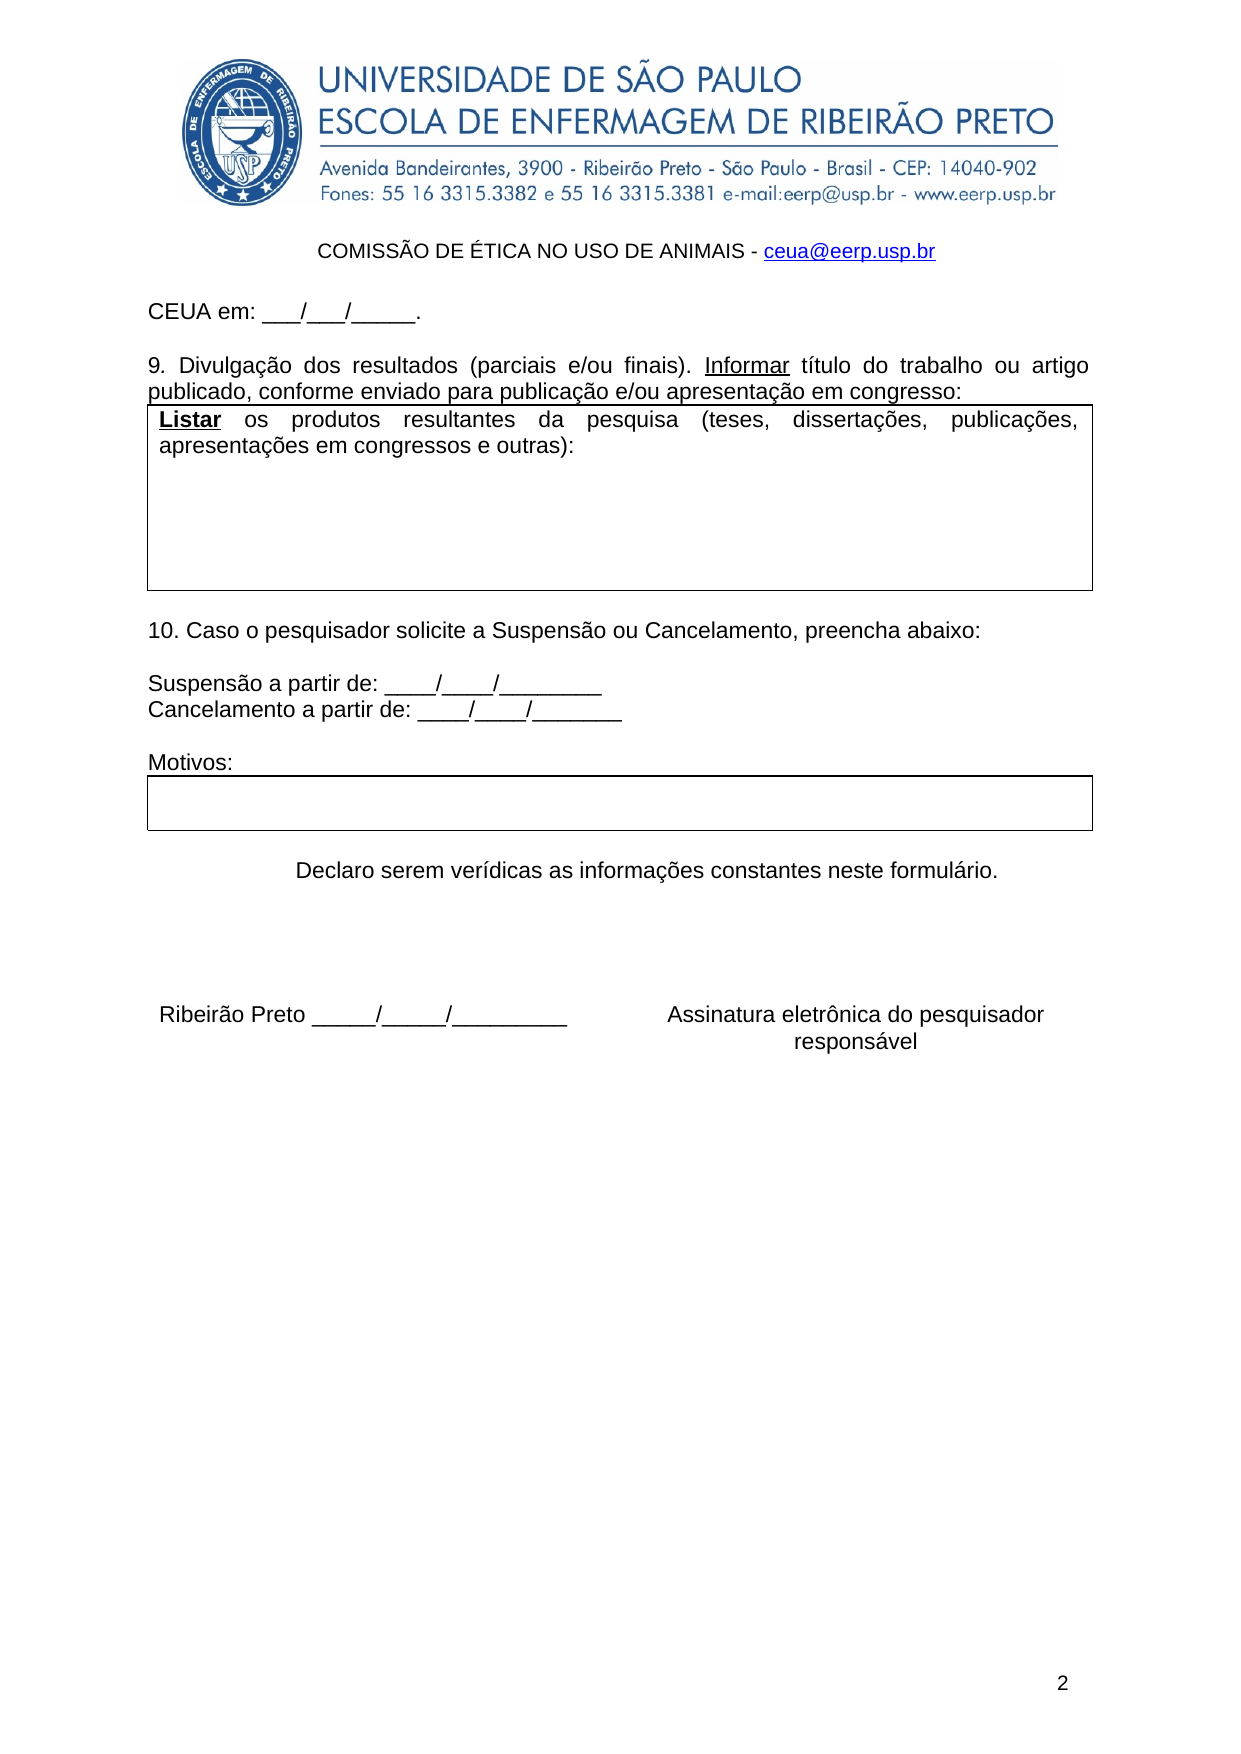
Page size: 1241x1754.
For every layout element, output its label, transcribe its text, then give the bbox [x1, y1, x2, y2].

text 8. Declaro que atendi exatamente aos termos da autorização à pesquisa que recebi desta CEUA em: ___/___/_____. [148, 296, 1092, 325]
table_header Assinatura eletrônica do pesquisador responsável [620, 1001, 1092, 1054]
text Declaro serem verídicas as informações constantes neste formulário. [148, 857, 1166, 883]
table_header Listar os produtos resultantes da pesquisa (teses, dissertações, publicações, apresentações em congressos e outras): [148, 406, 1092, 590]
text Cancelamento a partir de: ____/____/_______ [148, 696, 1092, 723]
text Motivos: [148, 749, 1092, 775]
picture [182, 59, 1059, 206]
text Suspensão a partir de: ____/____/________ [148, 670, 1092, 696]
table_header [148, 777, 1092, 830]
table_header Ribeirão Preto _____/_____/_________ [148, 1001, 619, 1054]
text 9. Divulgação dos resultados (parciais e/ou finais). Informar título do trabalho ou artigo publicado, conforme enviado para publicação e/ou apresentação em congresso: [148, 352, 1090, 404]
text 10. Caso o pesquisador solicite a Suspensão ou Cancelamento, preencha abaixo: [148, 617, 1092, 644]
